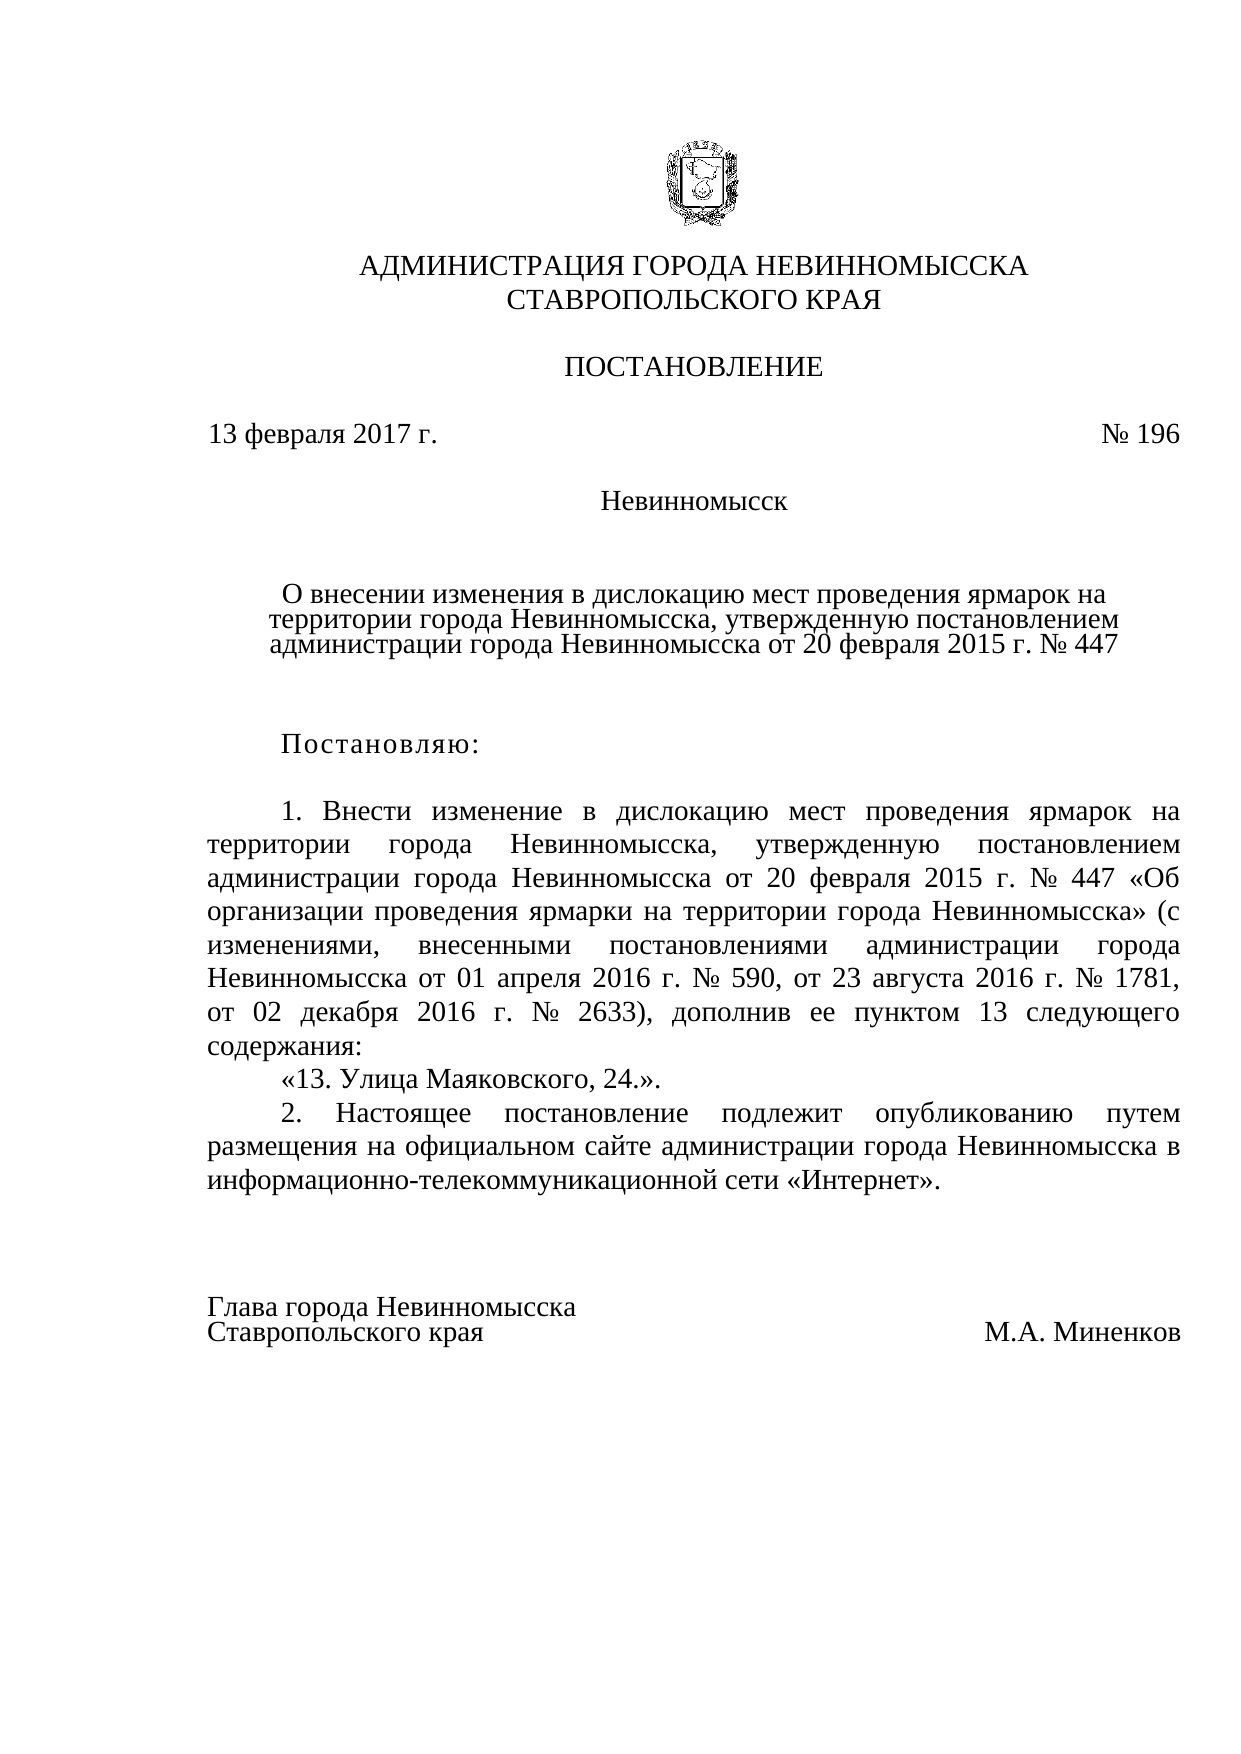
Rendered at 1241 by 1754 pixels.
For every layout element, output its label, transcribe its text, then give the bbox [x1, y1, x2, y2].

text ПОСТАНОВЛЕНИЕ [207, 349, 1181, 382]
table_header Глава города Невинномысска Ставропольского края [196, 1296, 694, 1346]
picture [664, 139, 741, 230]
text 1. Внести изменение в дислокацию мест проведения ярмарок на территории города Невинномысска, утвержденную постановлением администрации города Невинномысска от 20 февраля 2015 г. № 447 «Об организации проведения ярмарки на территории города Невинномысска» (с изменениями, внесенными постановлениями администрации города Невинномысска от 01 апреля 2016 г. № 590, от 23 августа 2016 г. № 1781, от 02 декабря 2016 г. № 2633), дополнив ее пунктом 13 следующего содержания: [207, 793, 1181, 1061]
text О внесении изменения в дислокацию мест проведения ярмарок на территории города Невинномысска, утвержденную постановлением администрации города Невинномысска от 20 февраля 2015 г. № 447 [207, 584, 1181, 659]
text «13. Улица Маяковского, 24.». [207, 1061, 1181, 1095]
text АДМИНИСТРАЦИЯ ГОРОДА НЕВИННОМЫССКА [207, 248, 1181, 282]
text СТАВРОПОЛЬСКОГО КРАЯ [207, 282, 1181, 315]
table_header М.А. Миненков [694, 1296, 1192, 1346]
text Невинномысск [207, 483, 1181, 517]
text 2. Настоящее постановление подлежит опубликованию путем размещения на официальном сайте администрации города Невинномысска в информационно-телекоммуникационной сети «Интернет». [207, 1095, 1181, 1195]
text 13 февраля 2017 г. № 196 [207, 416, 1181, 449]
text Постановляю: [207, 726, 1181, 759]
